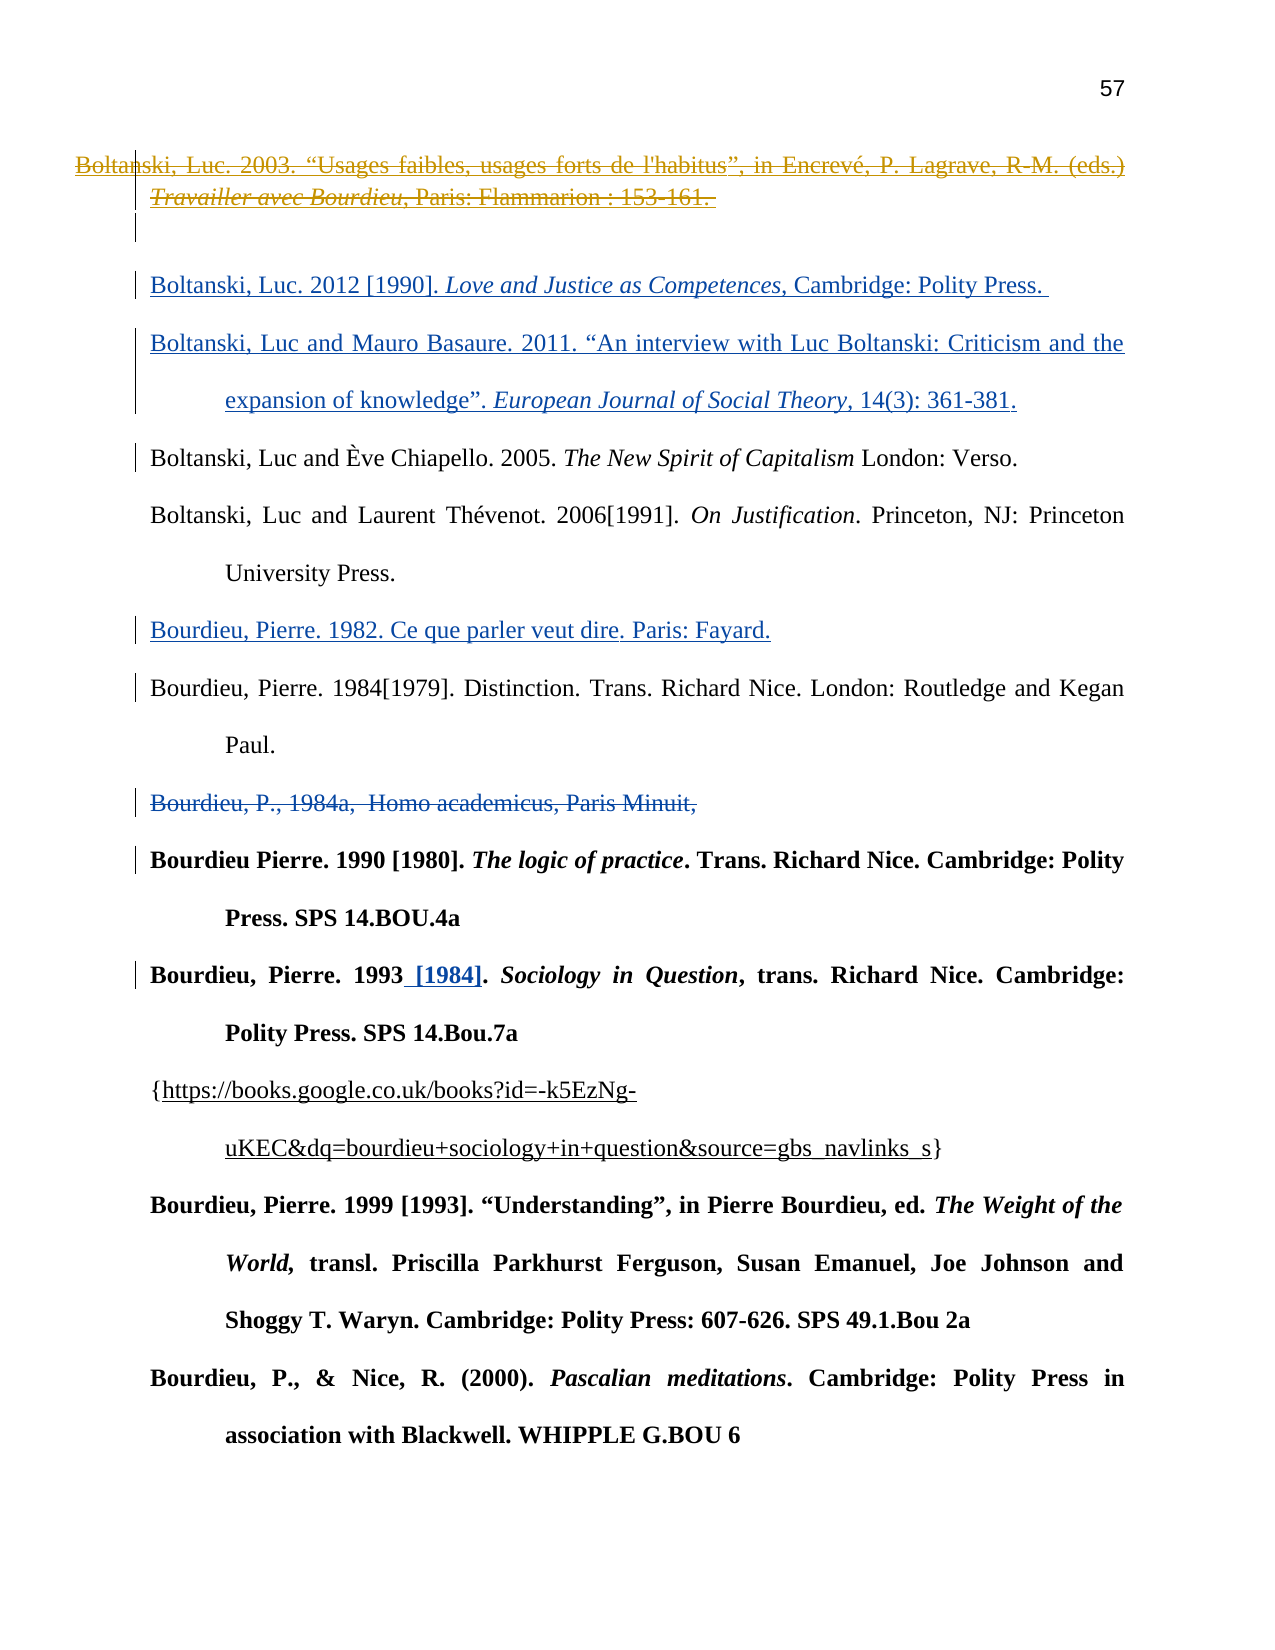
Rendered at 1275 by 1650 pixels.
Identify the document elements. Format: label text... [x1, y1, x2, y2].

text Bourdieu Pierre. 1990 [1980]. The logic of practice. Trans. Richard Nice. Cambridge: Polity Press. SPS 14.BOU.4a [150, 846, 1125, 932]
text Bourdieu, Pierre. 1993. Sociology in Question, trans. Richard Nice. Cambridge: Polity Press. SPS 14.Bou.7a [150, 961, 1125, 1047]
text Bourdieu, Pierre. 1999 [1993]. “Understanding”, in Pierre Bourdieu, ed. The Weight of the World, transl. Priscilla Parkhurst Ferguson, Susan Emanuel, Joe Johnson and Shoggy T. Waryn. Cambridge: Polity Press: 607-626. SPS 49.1.Bou 2a [150, 1191, 1125, 1334]
text Boltanski, Luc and Laurent Thévenot. 2006[1991]. On Justification. Princeton, NJ: Princeton University Press. [150, 501, 1125, 587]
text {https://books.google.co.uk/books?id=-k5EzNg-uKEC&dq=bourdieu+sociology+in+question&source=gbs_navlinks_s} [150, 1076, 1125, 1162]
text Bourdieu, Pierre. 1984[1979]. Distinction. Trans. Richard Nice. London: Routledge and Kegan Paul. [150, 673, 1125, 759]
text Bourdieu, P., & Nice, R. (2000). Pascalian meditations. Cambridge: Polity Press in association with Blackwell. WHIPPLE G.BOU 6 [150, 1363, 1125, 1449]
text Boltanski, Luc and Ève Chiapello. 2005. The New Spirit of Capitalism London: Verso. [150, 443, 1125, 472]
